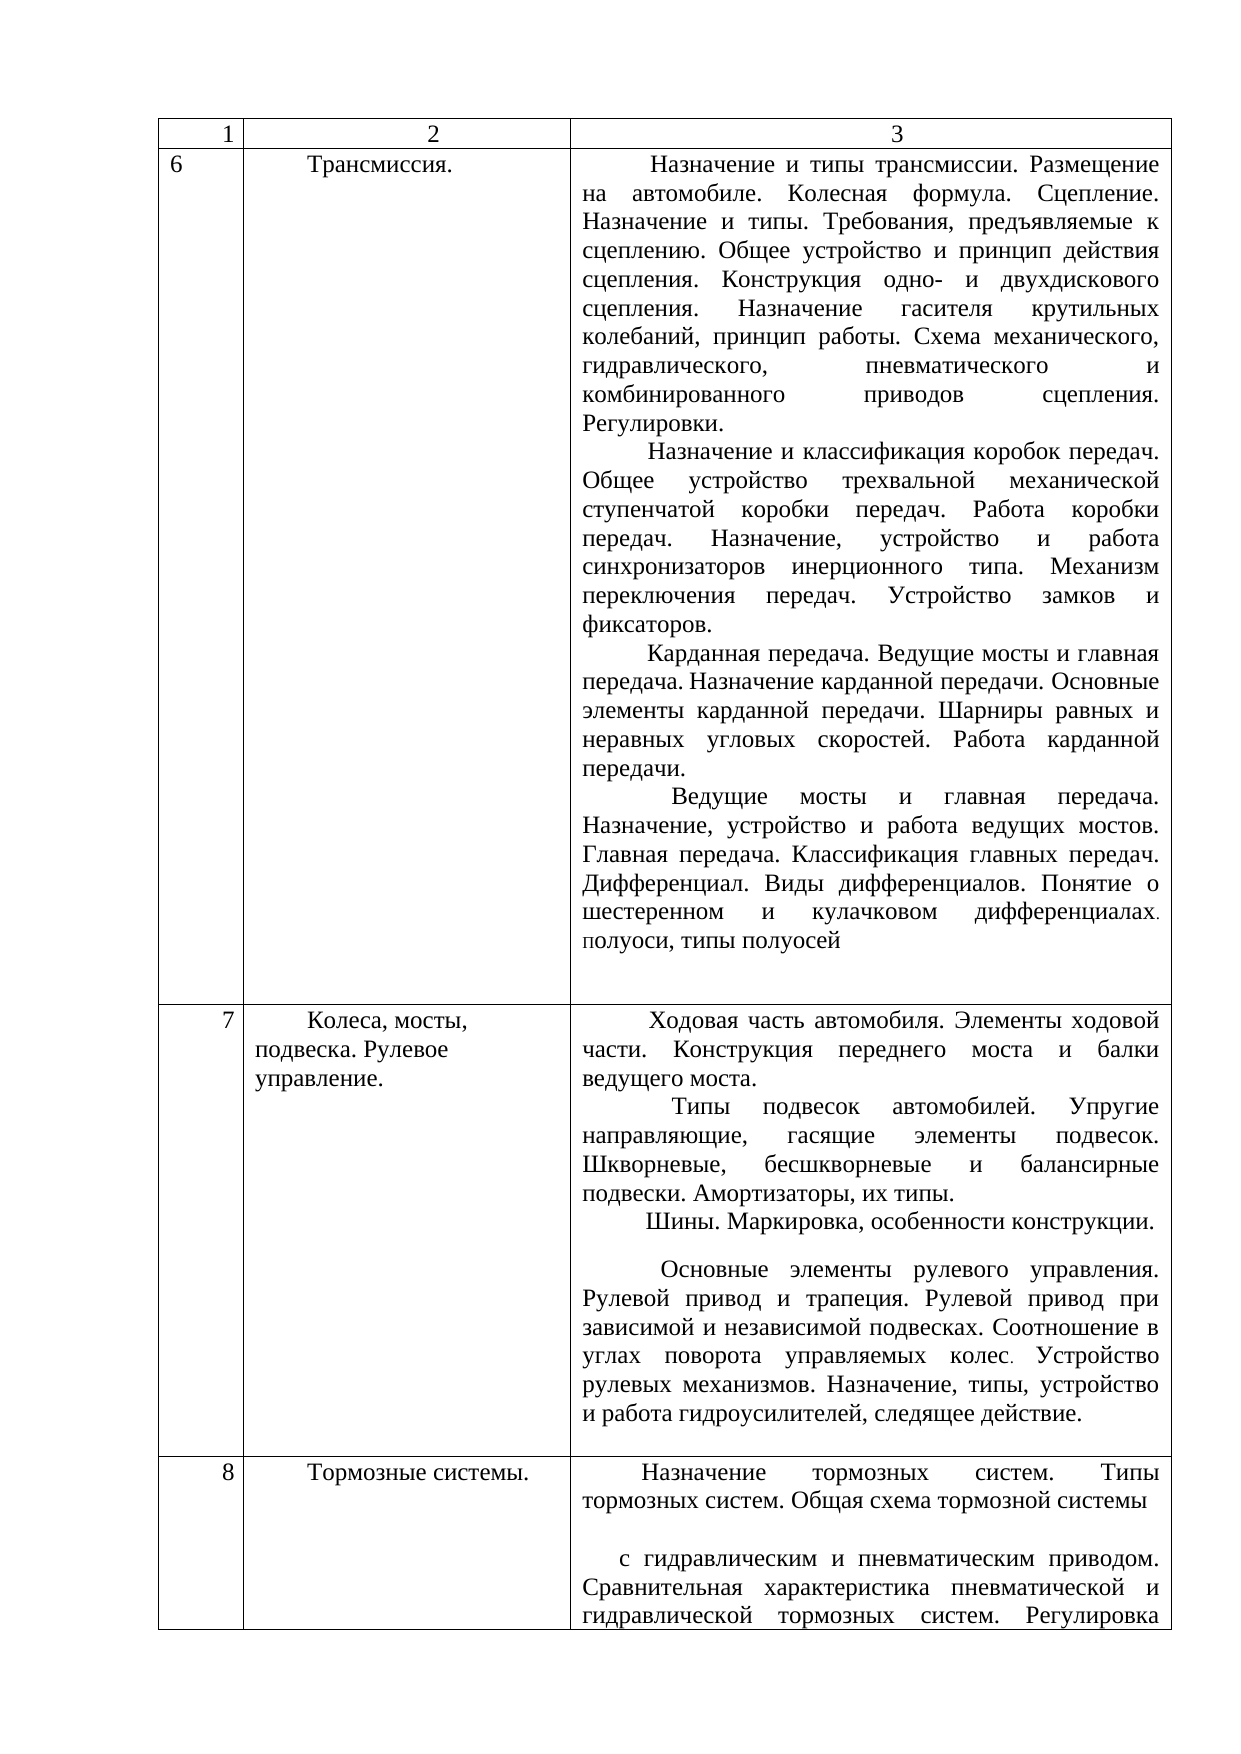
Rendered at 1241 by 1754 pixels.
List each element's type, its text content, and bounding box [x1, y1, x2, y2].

table_cell Тормозные системы. [244, 1457, 570, 1629]
table_cell Колеса, мосты, подвеска. Рулевое управление. [244, 1005, 570, 1456]
table_header 3 [571, 119, 1171, 148]
table_header 2 [244, 119, 570, 148]
table_header 1 [159, 119, 243, 148]
table_cell Назначение и типы трансмиссии. Размещение на автомобиле. Колесная формула. Сцепление. Назначение и типы. Требования, предъявляемые к сцеплению. Общее устройство и принцип действия сцепления. Конструкция одно- и двухдискового сцепления. Назначение гасителя крутильных колебаний, принцип работы. Схема механического, гидравлического, пневматического и комбинированного приводов сцепления. Регулировки. Назначение и классификация коробок передач. Общее устройство трехвальной механической ступенчатой коробки передач. Работа коробки передач. Назначение, устройство и работа синхронизаторов инерционного типа. Механизм переключения передач. Устройство замков и фиксаторов. Карданная передача. Ведущие мосты и главная передача. Назначение карданной передачи. Основные элементы карданной передачи. Шарниры равных и неравных угловых скоростей. Работа карданной передачи. Ведущие мосты и главная передача. Назначение, устройство и работа ведущих мостов. Главная передача. Классификация главных передач. Дифференциал. Виды дифференциалов. Понятие о шестеренном и кулачковом дифференциалах. Полуоси, типы полуосей [571, 149, 1171, 1004]
table_cell 8 [159, 1457, 243, 1629]
table_cell 7 [159, 1005, 243, 1456]
table_cell 6 [159, 149, 243, 1004]
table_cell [571, 1457, 1171, 1629]
table_cell Ходовая часть автомобиля. Элементы ходовой части. Конструкция переднего моста и балки ведущего моста. Типы подвесок автомобилей. Упругие направляющие, гасящие элементы подвесок. Шкворневые, бесшкворневые и балансирные подвески. Амортизаторы, их типы. Шины. Маркировка, особенности конструкции. Основные элементы рулевого управления. Рулевой привод и трапеция. Рулевой привод при зависимой и независимой подвесках. Соотношение в углах поворота управляемых колес. Устройство рулевых механизмов. Назначение, типы, устройство и работа гидроусилителей, следящее действие. [571, 1005, 1171, 1456]
table_cell Трансмиссия. [244, 149, 570, 1004]
